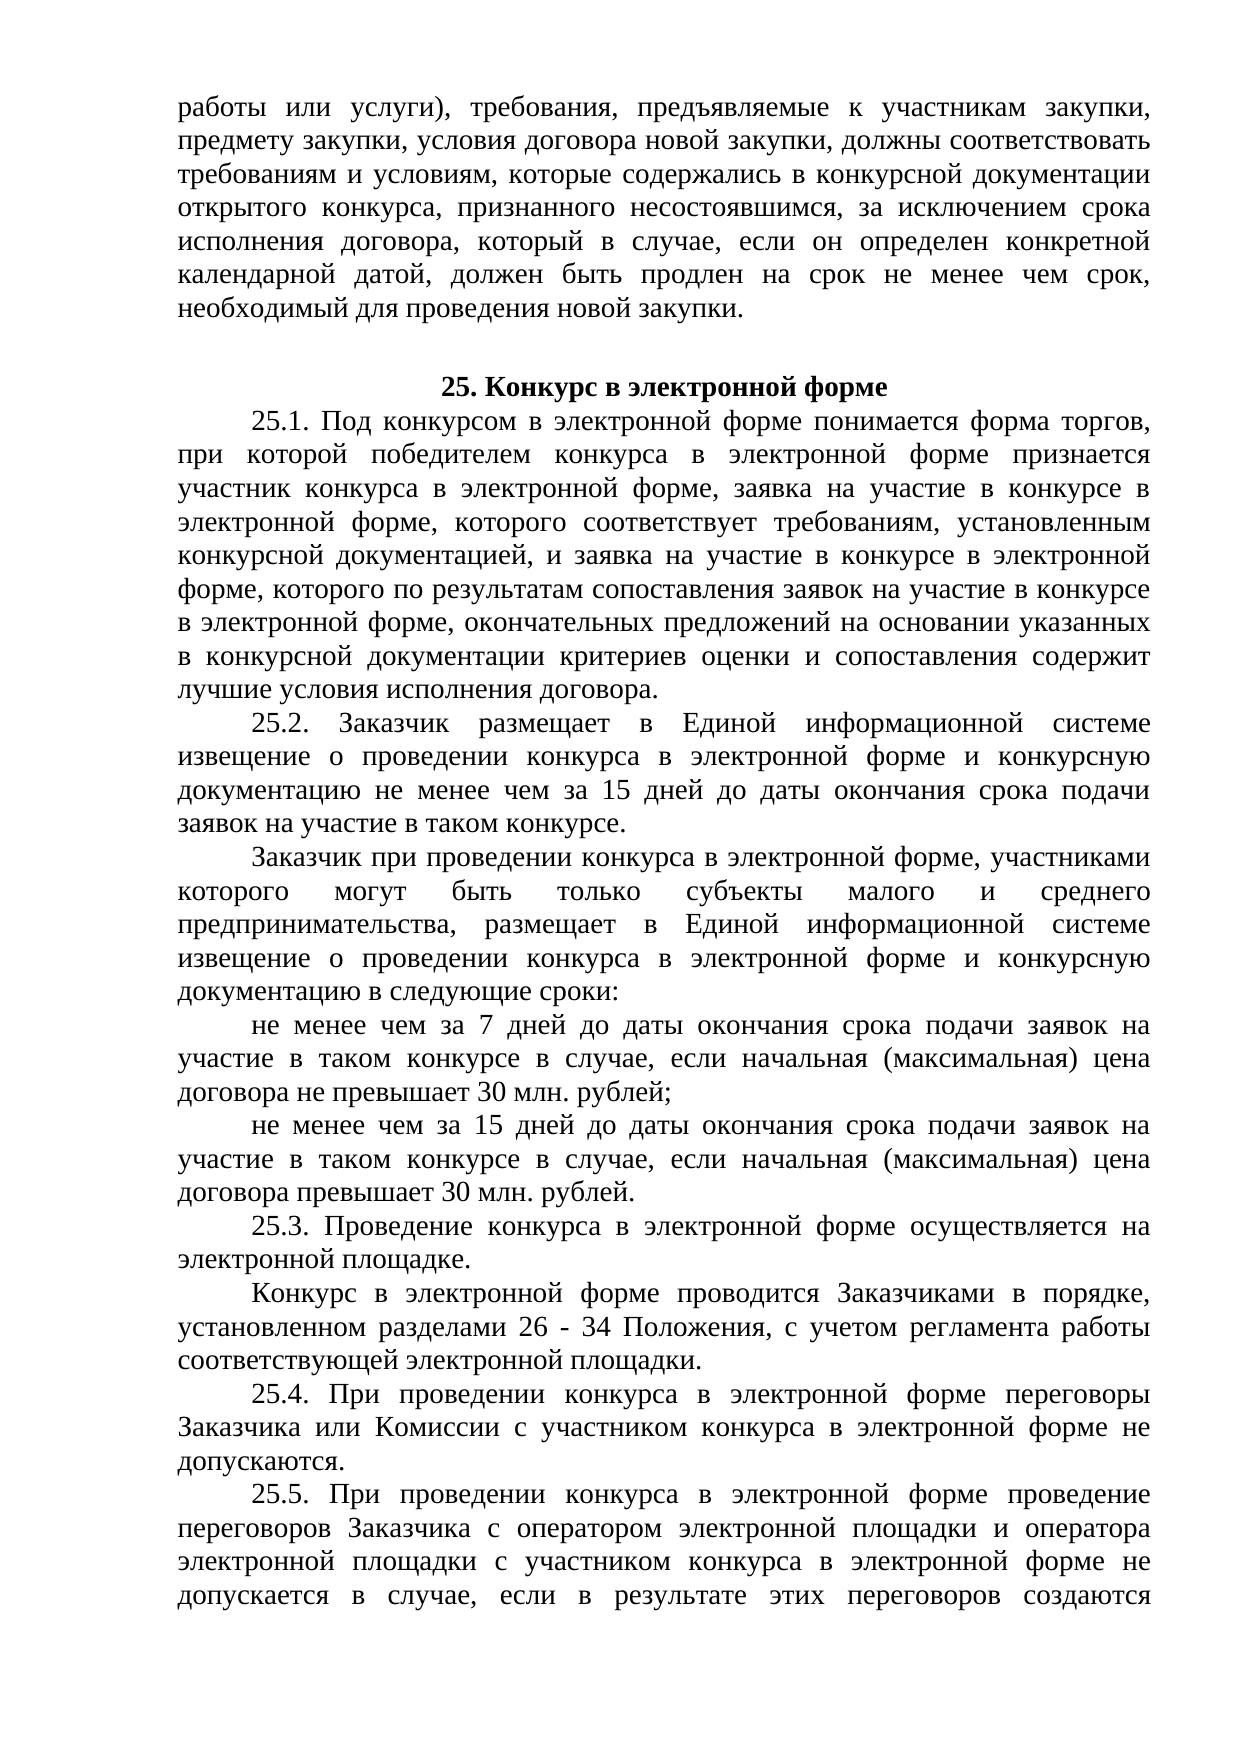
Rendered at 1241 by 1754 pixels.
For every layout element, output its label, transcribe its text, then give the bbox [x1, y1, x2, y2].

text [177, 89, 1152, 323]
text 25.3. Проведение конкурса в электронной форме осуществляется на электронной площадке. [177, 1208, 1152, 1275]
text не менее чем за 15 дней до даты окончания срока подачи заявок на участие в таком конкурсе в случае, если начальная (максимальная) цена договора превышает 30 млн. рублей. [177, 1107, 1152, 1208]
text 25.4. При проведении конкурса в электронной форме переговоры Заказчика или Комиссии с участником конкурса в электронной форме не допускаются. [177, 1376, 1152, 1476]
text 25.2. Заказчик размещает в Единой информационной системе извещение о проведении конкурса в электронной форме и конкурсную документацию не менее чем за 15 дней до даты окончания срока подачи заявок на участие в таком конкурсе. [177, 705, 1152, 839]
text 25.1. Под конкурсом в электронной форме понимается форма торгов, при которой победителем конкурса в электронной форме признается участник конкурса в электронной форме, заявка на участие в конкурсе в электронной форме, которого соответствует требованиям, установленным конкурсной документацией, и заявка на участие в конкурсе в электронной форме, которого по результатам сопоставления заявок на участие в конкурсе в электронной форме, окончательных предложений на основании указанных в конкурсной документации критериев оценки и сопоставления содержит лучшие условия исполнения договора. [177, 403, 1152, 705]
text 25. Конкурс в электронной форме [177, 369, 1152, 403]
text Конкурс в электронной форме проводится Заказчиками в порядке, установленном разделами 26 - 34 Положения, с учетом регламента работы соответствующей электронной площадки. [177, 1275, 1152, 1376]
text Заказчик при проведении конкурса в электронной форме, участниками которого могут быть только субъекты малого и среднего предпринимательства, размещает в Единой информационной системе извещение о проведении конкурса в электронной форме и конкурсную документацию в следующие сроки: [177, 839, 1152, 1007]
text не менее чем за 7 дней до даты окончания срока подачи заявок на участие в таком конкурсе в случае, если начальная (максимальная) цена договора не превышает 30 млн. рублей; [177, 1007, 1152, 1107]
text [177, 1476, 1152, 1611]
